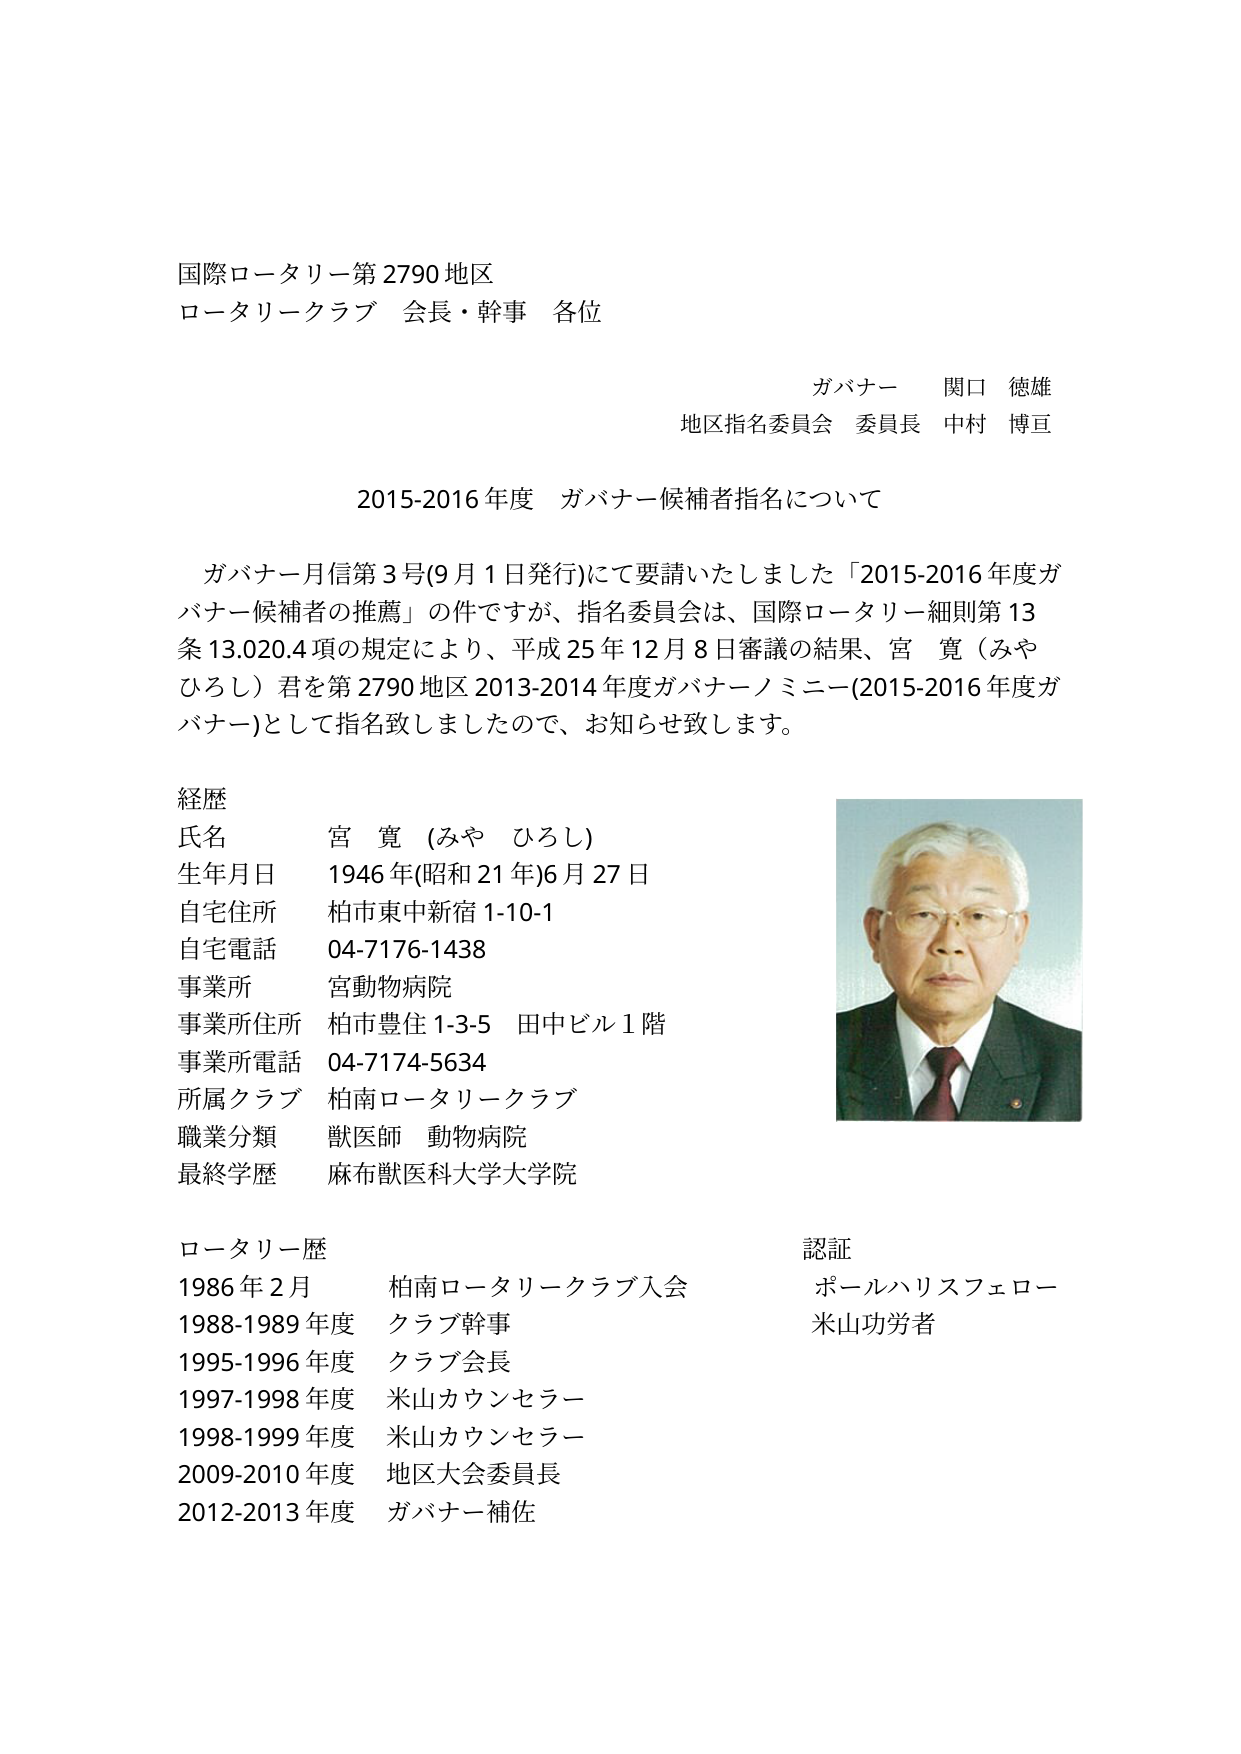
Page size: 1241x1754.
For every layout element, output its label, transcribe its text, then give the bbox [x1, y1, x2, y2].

text 2009-2010年度 地区大会委員長 [177, 1454, 1063, 1492]
text ロータリークラブ 会長・幹事 各位 [177, 292, 1063, 329]
text 1998-1999年度 米山カウンセラー [177, 1417, 1063, 1454]
text 国際ロータリー第2790地区 [177, 254, 1063, 292]
text 1988-1989年度 クラブ幹事 米山功労者 [177, 1304, 1063, 1342]
text 1995-1996年度 クラブ会長 [177, 1342, 1063, 1379]
text 氏名 宮 寛 (みや ひろし) [177, 817, 836, 854]
text 事業所 宮動物病院 [177, 967, 836, 1004]
text 自宅電話 04-7176-1438 [177, 929, 836, 967]
text 所属クラブ 柏南ロータリークラブ [177, 1079, 836, 1117]
text 2015-2016年度 ガバナー候補者指名について [177, 479, 1063, 517]
text 1997-1998年度 米山カウンセラー [177, 1379, 1063, 1417]
text 最終学歴 麻布獣医科大学大学院 [177, 1154, 1063, 1192]
text 生年月日 1946年(昭和21年)6月27日 [177, 854, 836, 892]
text ロータリー歴 認証 [177, 1229, 1063, 1267]
text 経歴 [177, 779, 1063, 817]
text 事業所電話 04-7174-5634 [177, 1042, 836, 1079]
text 職業分類 獣医師 動物病院 [177, 1117, 1063, 1154]
text 事業所住所 柏市豊住1-3-5 田中ビル１階 [177, 1004, 836, 1042]
text 地区指名委員会 委員長 中村 博亘 [177, 404, 1063, 442]
text 自宅住所 柏市東中新宿1-10-1 [177, 892, 836, 929]
text ガバナー月信第3号(9月1日発行)にて要請いたしました「2015-2016年度ガバナー候補者の推薦」の件ですが、指名委員会は、国際ロータリー細則第13条13.020.4項の規定により、平成25年12月8日審議の結果、宮 寛（みや ひろし）君を第2790地区2013-2014年度ガバナーノミニー(2015-2016年度ガバナー)として指名致しましたので、お知らせ致します。 [177, 554, 1063, 742]
text ガバナー 関口 徳雄 [177, 367, 1063, 404]
text 2012-2013年度 ガバナー補佐 [177, 1492, 1063, 1529]
text 1986年2月 柏南ロータリークラブ入会 ポールハリスフェロー [177, 1267, 1063, 1304]
